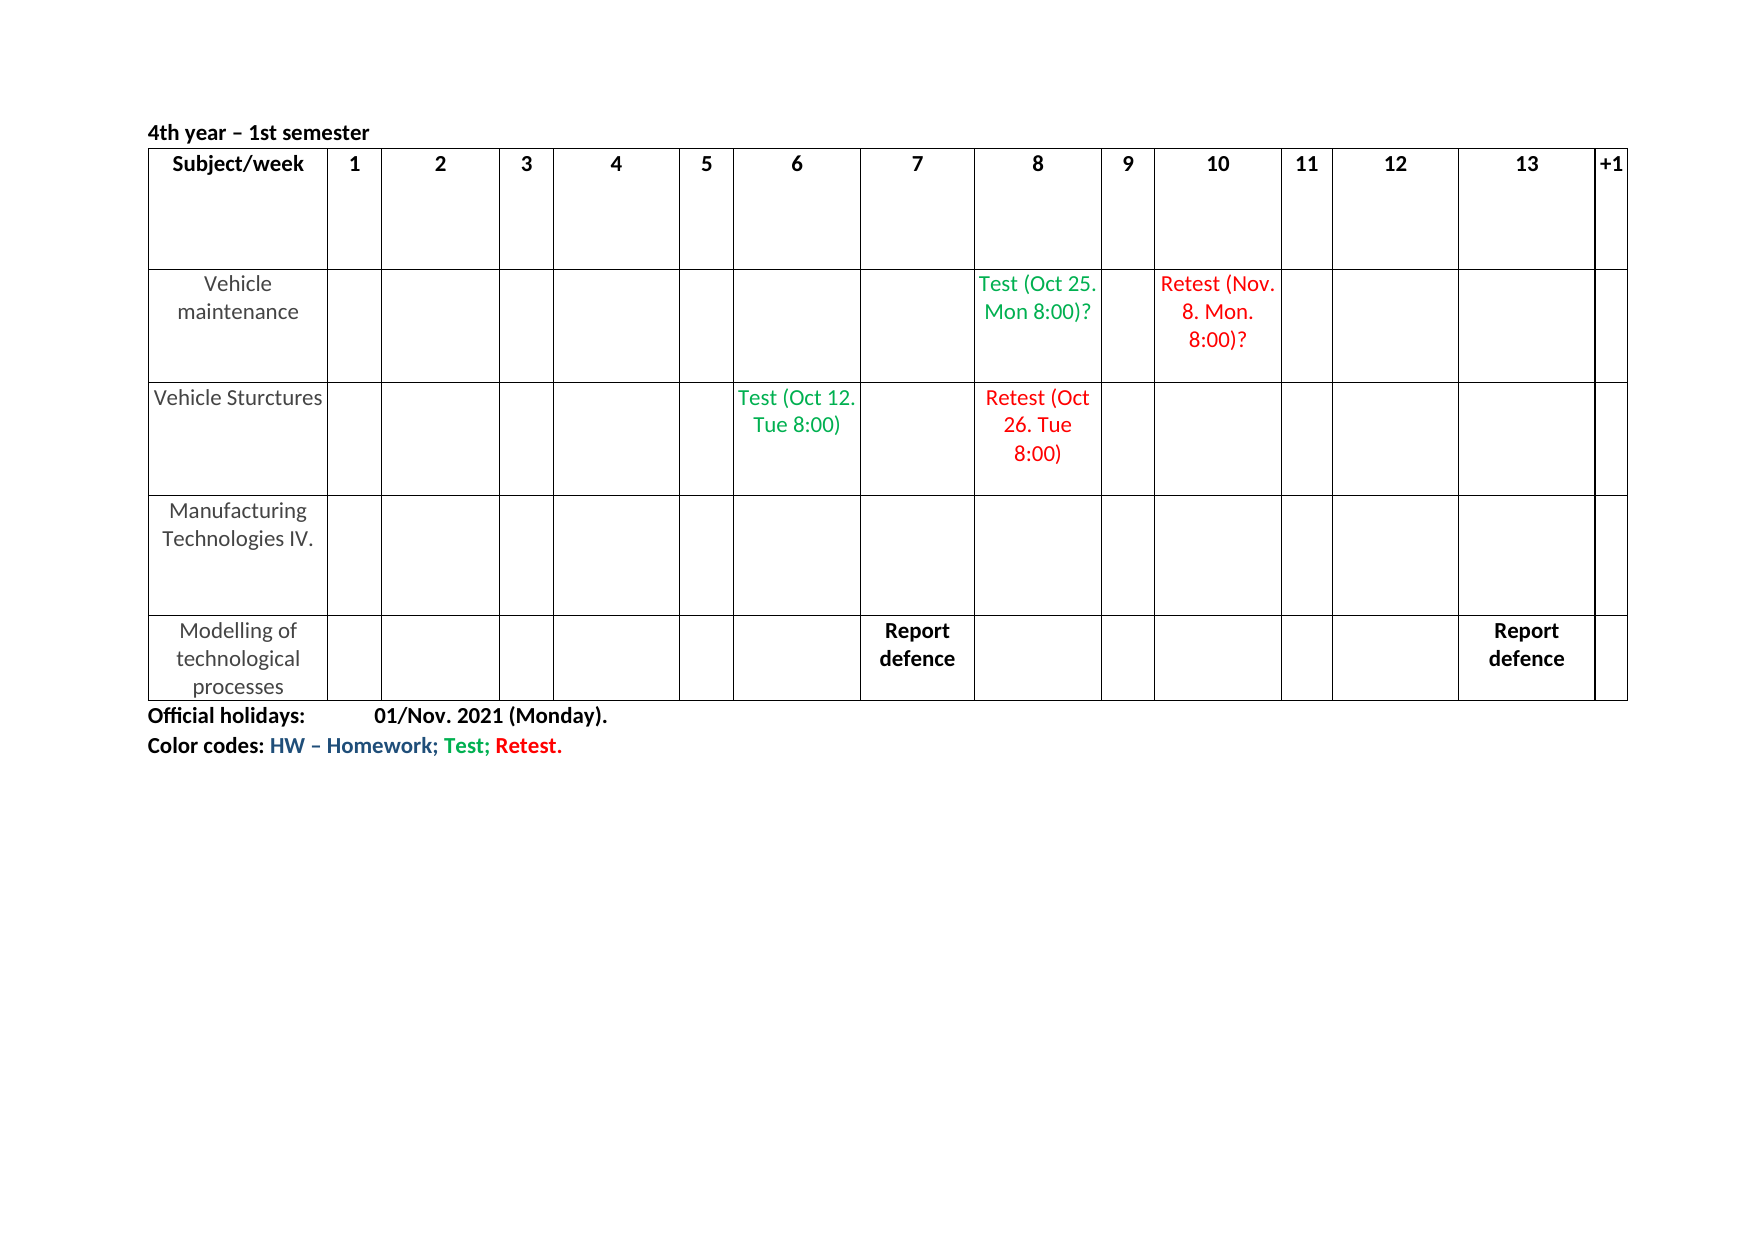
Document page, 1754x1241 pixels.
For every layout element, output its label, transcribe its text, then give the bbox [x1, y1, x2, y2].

text Official holidays: 01/Nov. 2021 (Monday). [148, 701, 1606, 729]
table_cell [1102, 383, 1154, 495]
table_cell [734, 496, 860, 615]
table_header 11 [1282, 149, 1332, 268]
table_cell [328, 616, 381, 700]
table_header 1 [328, 149, 381, 268]
table_cell [1459, 270, 1594, 382]
table_cell [1459, 383, 1594, 495]
table_cell [1102, 270, 1154, 382]
table_header 9 [1102, 149, 1154, 268]
table_cell Retest (Nov. 8. Mon. 8:00)? [1155, 270, 1281, 382]
table_cell [554, 616, 679, 700]
table_cell [975, 496, 1101, 615]
table_cell [861, 383, 974, 495]
table_cell [680, 383, 733, 495]
table_cell Report defence [1459, 616, 1594, 700]
table_cell [1102, 496, 1154, 615]
table_cell [861, 496, 974, 615]
table_cell [1333, 496, 1458, 615]
table_cell Report defence [861, 616, 974, 700]
table_cell [680, 270, 733, 382]
text 4th year – 1st semester [148, 118, 1606, 146]
table_cell [328, 496, 381, 615]
table_cell [382, 616, 499, 700]
table_header 7 [861, 149, 974, 268]
table_header 3 [500, 149, 553, 268]
table_cell [734, 270, 860, 382]
table_header 2 [382, 149, 499, 268]
table_cell [554, 496, 679, 615]
table_cell [1333, 383, 1458, 495]
table_cell [554, 383, 679, 495]
table_cell [1282, 383, 1332, 495]
table_header 8 [975, 149, 1101, 268]
table_cell Test (Oct 12. Tue 8:00) [734, 383, 860, 495]
text Color codes: HW – Homework; Test; Retest. [148, 731, 1606, 759]
table_cell [328, 270, 381, 382]
table_header 13 [1459, 149, 1594, 268]
table_cell [1596, 383, 1627, 495]
table_cell [1282, 496, 1332, 615]
table_cell [500, 496, 553, 615]
table_cell [975, 616, 1101, 700]
table_cell Test (Oct 25. Mon 8:00)? [975, 270, 1101, 382]
table_cell [680, 496, 733, 615]
table_cell [1155, 616, 1281, 700]
table_cell [1333, 270, 1458, 382]
table_header 10 [1155, 149, 1281, 268]
table_cell Retest (Oct 26. Tue 8:00) [975, 383, 1101, 495]
table_cell [554, 270, 679, 382]
table_cell Modelling of technological processes [149, 616, 192, 700]
table_cell [1102, 616, 1154, 700]
table_header Subject/week [149, 149, 327, 268]
table_cell [861, 270, 974, 382]
table_cell [1333, 616, 1458, 700]
table_cell [1459, 496, 1594, 615]
table_cell [1596, 496, 1627, 615]
table_cell [382, 270, 499, 382]
table_cell [1155, 383, 1281, 495]
table_cell [500, 383, 553, 495]
table_header 12 [1333, 149, 1458, 268]
table_cell Vehicle maintenance [149, 270, 327, 382]
table_cell [1596, 616, 1627, 700]
table_header 4 [554, 149, 679, 268]
table_cell [680, 616, 733, 700]
table_cell [1155, 496, 1281, 615]
table_header 5 [680, 149, 733, 268]
table_cell [500, 616, 553, 700]
table_header +1 [1596, 149, 1627, 268]
table_cell Manufacturing Technologies IV. [149, 496, 327, 615]
table_cell [734, 616, 860, 700]
table_cell [1282, 616, 1332, 700]
table_cell [1282, 270, 1332, 382]
table_cell [1596, 270, 1627, 382]
table_cell [382, 496, 499, 615]
table_cell [328, 383, 381, 495]
table_cell Modelling of technological processes [284, 616, 327, 700]
table_cell [500, 270, 553, 382]
table_cell [382, 383, 499, 495]
table_cell Vehicle Sturctures [149, 383, 327, 495]
table_header 6 [734, 149, 860, 268]
